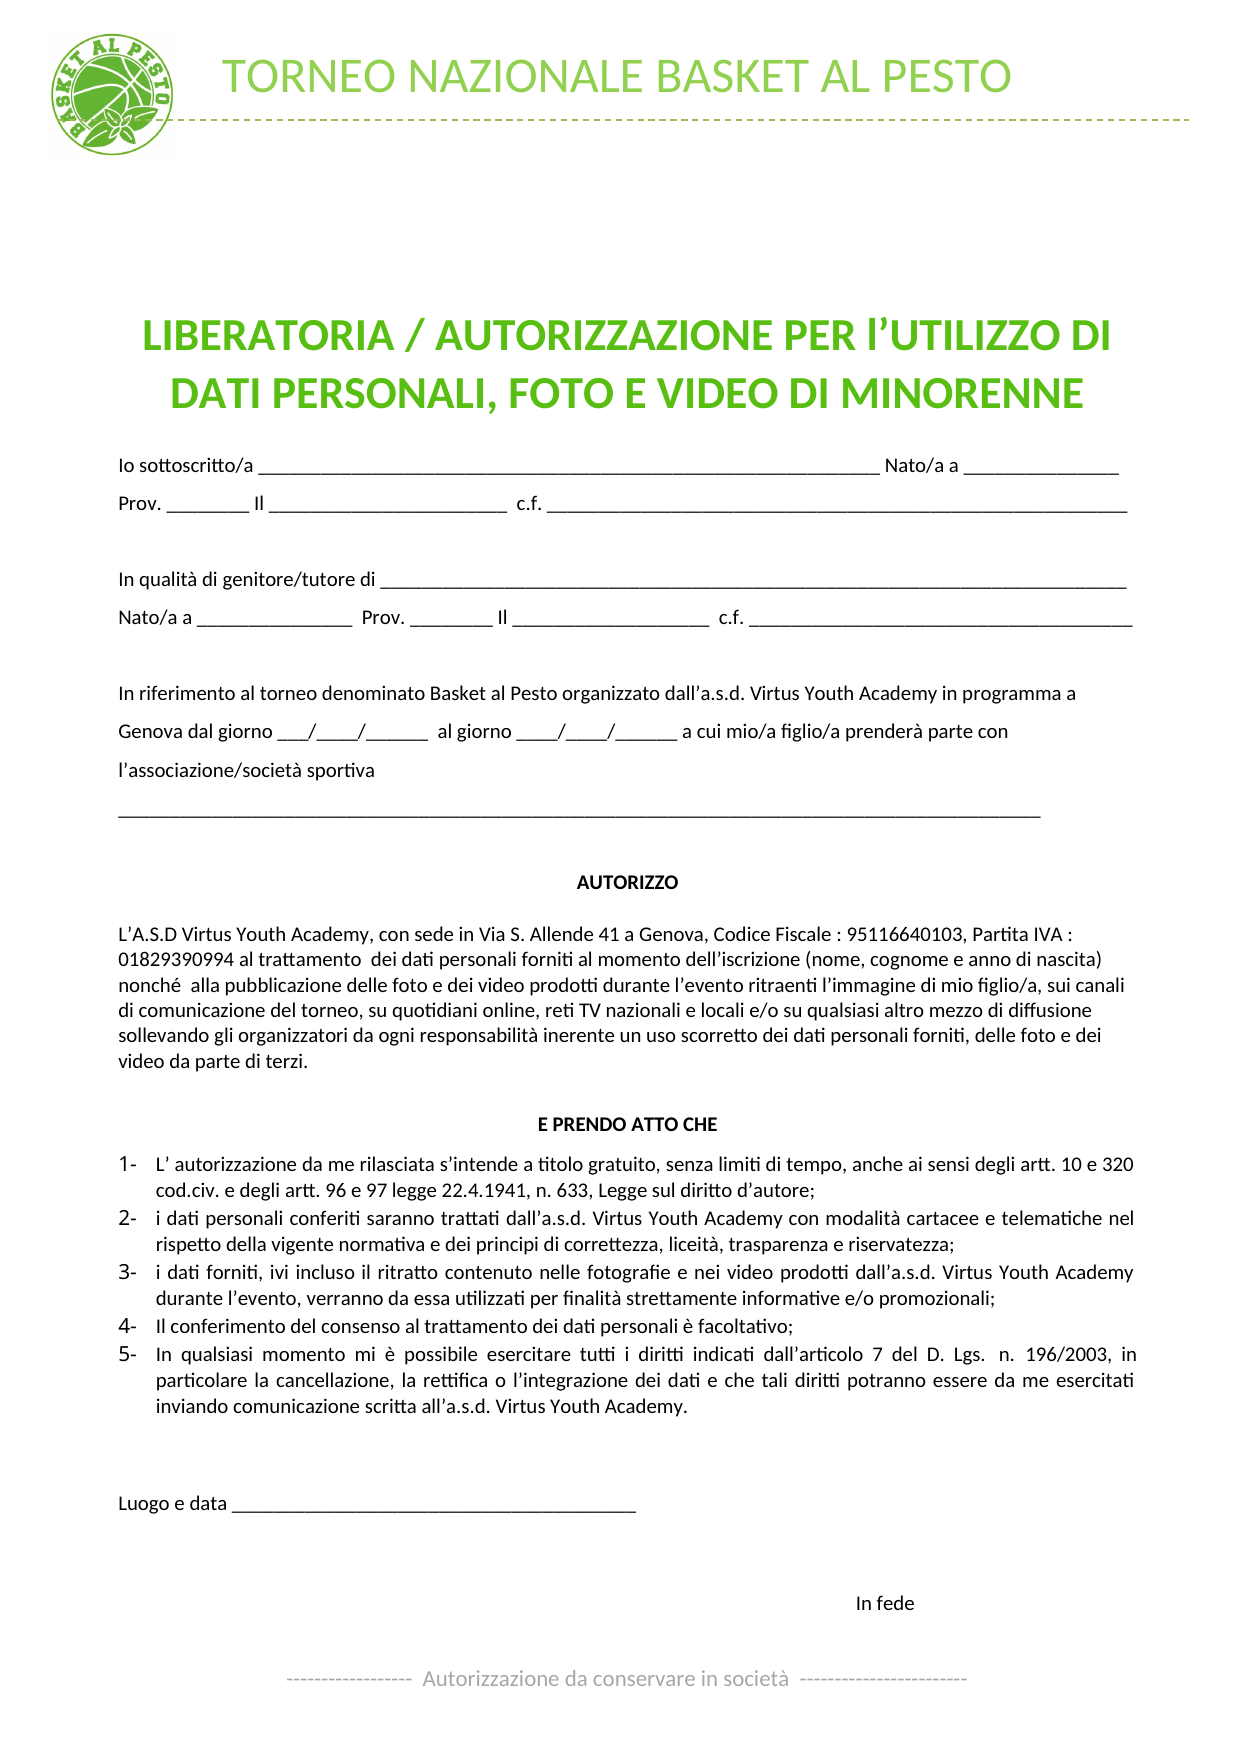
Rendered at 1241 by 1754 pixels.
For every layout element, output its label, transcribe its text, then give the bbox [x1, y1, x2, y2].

list i dati forniti, ivi incluso il ritratto contenuto nelle fotografie e nei video prodotti dall’a.s.d. Virtus Youth Academy durante l’evento, verranno da essa utilizzati per finalità strettamente informative e/o promozionali; [118, 1257, 1137, 1311]
text L’A.S.D Virtus Youth Academy, con sede in Via S. Allende 41 a Genova, Codice Fiscale : 95116640103, Partita IVA : 01829390994 al trattamento dei dati personali forniti al momento dell’iscrizione (nome, cognome e anno di nascita) nonché alla pubblicazione delle foto e dei video prodotti durante l’evento ritraenti l’immagine di mio figlio/a, sui canali di comunicazione del torneo, su quotidiani online, reti TV nazionali e locali e/o su qualsiasi altro mezzo di diffusione sollevando gli organizzatori da ogni responsabilità inerente un uso scorretto dei dati personali forniti, delle foto e dei video da parte di terzi. [118, 921, 1137, 1073]
list Il conferimento del consenso al trattamento dei dati personali è facoltativo; [118, 1311, 1137, 1339]
list L’ autorizzazione da me rilasciata s’intende a titolo gratuito, senza limiti di tempo, anche ai sensi degli artt. 10 e 320 cod.civ. e degli artt. 96 e 97 legge 22.4.1941, n. 633, Legge sul diritto d’autore; [118, 1149, 1137, 1203]
text E PRENDO ATTO CHE [118, 1111, 1137, 1137]
text In riferimento al torneo denominato Basket al Pesto organizzato dall’a.s.d. Virtus Youth Academy in programma a Genova dal giorno ___/____/______ al giorno ____/____/______ a cui mio/a figlio/a prenderà parte con l’associazione/società sportiva _________________________________________________________________________________________ [118, 681, 1137, 820]
list In fede [819, 1590, 1137, 1615]
text LIBERATORIA / AUTORIZZAZIONE PER l’UTILIZZO DI DATI PERSONALI, FOTO E VIDEO DI MINORENNE [118, 304, 1137, 421]
text In qualità di genitore/tutore di ________________________________________________________________________ Nato/a a _______________ Prov. ________ Il ___________________ c.f. _____________________________________ [118, 566, 1137, 630]
list i dati personali conferiti saranno trattati dall’a.s.d. Virtus Youth Academy con modalità cartacee e telematiche nel rispetto della vigente normativa e dei principi di correttezza, liceità, trasparenza e riservatezza; [118, 1203, 1137, 1257]
picture [46, 28, 178, 160]
text Io sottoscritto/a ____________________________________________________________ Nato/a a _______________ Prov. ________ Il _______________________ c.f. ________________________________________________________ [118, 452, 1137, 515]
list In qualsiasi momento mi è possibile esercitare tutti i diritti indicati dall’articolo 7 del D. Lgs._n._196/2003, in particolare la cancellazione, la rettifica o l’integrazione dei dati e che tali diritti potranno essere da me esercitati inviando comunicazione scritta all’a.s.d. Virtus Youth Academy. [118, 1339, 1137, 1418]
text Luogo e data _______________________________________ [118, 1490, 1137, 1515]
text AUTORIZZO [118, 864, 1137, 896]
